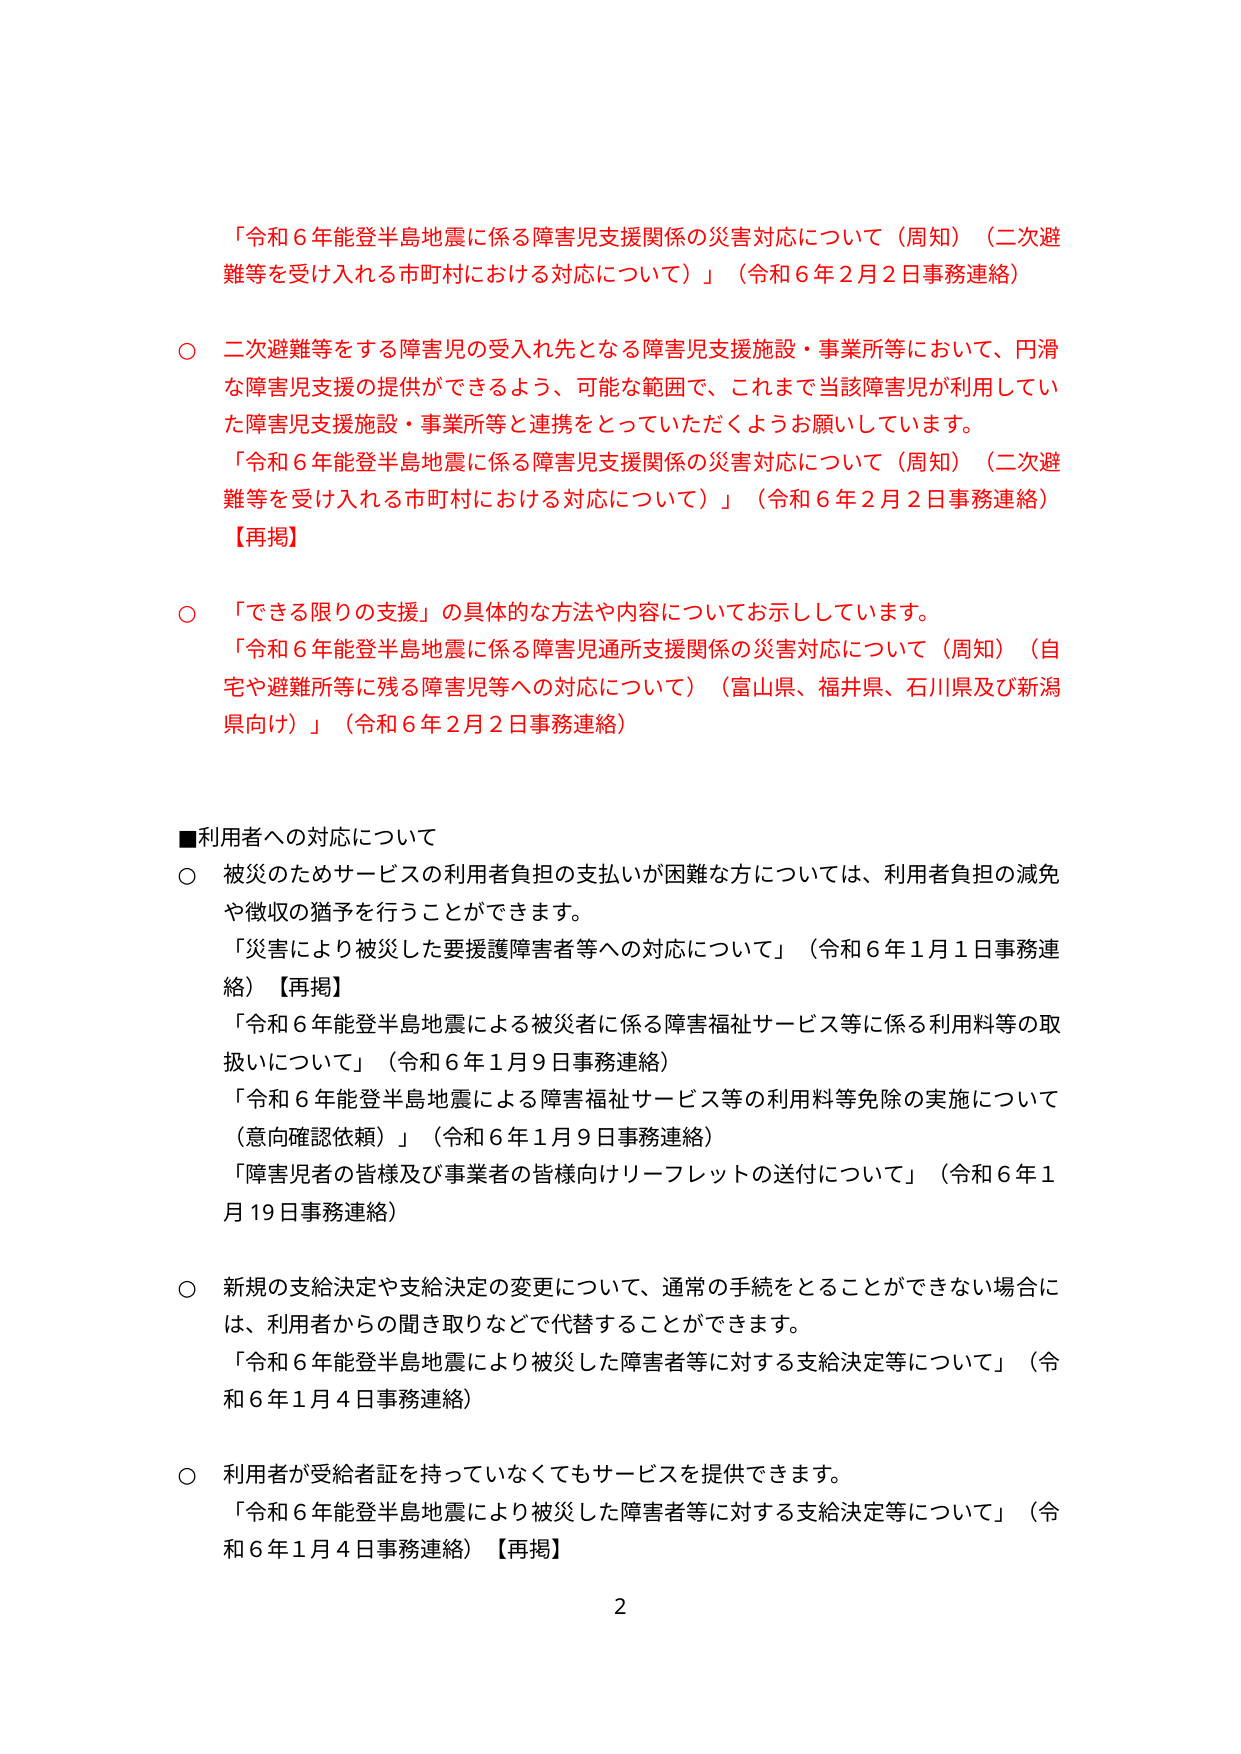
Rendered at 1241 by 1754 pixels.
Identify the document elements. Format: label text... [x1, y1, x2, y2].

list 「令和６年能登半島地震に係る障害児支援関係の災害対応について（周知）（二次避難等を受け入れる市町村における対応について）」（令和６年２月２日事務連絡）【再掲】 [223, 442, 1063, 554]
list 「令和６年能登半島地震による被災者に係る障害福祉サービス等に係る利用料等の取扱いについて」（令和６年１月９日事務連絡） [223, 1004, 1063, 1079]
list 新規の支給決定や支給決定の変更について、通常の手続をとることができない場合には、利用者からの聞き取りなどで代替することができます。 [177, 1267, 1063, 1342]
text ■利用者への対応について [177, 817, 1063, 854]
list 「災害により被災した要援護障害者等への対応について」（令和６年１月１日事務連絡）【再掲】 [223, 929, 1063, 1004]
list 「できる限りの支援」の具体的な方法や内容についてお示ししています。 [177, 592, 1063, 629]
list 「令和６年能登半島地震に係る障害児支援関係の災害対応について（周知）（二次避難等を受け入れる市町村における対応について）」（令和６年２月２日事務連絡） [223, 217, 1063, 292]
list 利用者が受給者証を持っていなくてもサービスを提供できます。 [177, 1454, 1063, 1492]
list 「令和６年能登半島地震による障害福祉サービス等の利用料等免除の実施について（意向確認依頼）」（令和６年１月９日事務連絡） [223, 1079, 1063, 1154]
list 「障害児者の皆様及び事業者の皆様向けリーフレットの送付について」（令和６年１月19日事務連絡） [223, 1154, 1063, 1229]
list 「令和６年能登半島地震により被災した障害者等に対する支給決定等について」（令和６年１月４日事務連絡） [223, 1342, 1063, 1417]
list 被災のためサービスの利用者負担の支払いが困難な方については、利用者負担の減免や徴収の猶予を行うことができます。 [177, 854, 1063, 929]
list 二次避難等をする障害児の受入れ先となる障害児支援施設・事業所等において、円滑な障害児支援の提供ができるよう、可能な範囲で、これまで当該障害児が利用していた障害児支援施設・事業所等と連携をとっていただくようお願いしています。 [177, 329, 1063, 442]
list 「令和６年能登半島地震により被災した障害者等に対する支給決定等について」（令和６年１月４日事務連絡）【再掲】 [223, 1492, 1063, 1567]
list 「令和６年能登半島地震に係る障害児通所支援関係の災害対応について（周知）（自宅や避難所等に残る障害児等への対応について）（富山県、福井県、石川県及び新潟県向け）」（令和６年２月２日事務連絡） [223, 629, 1063, 742]
